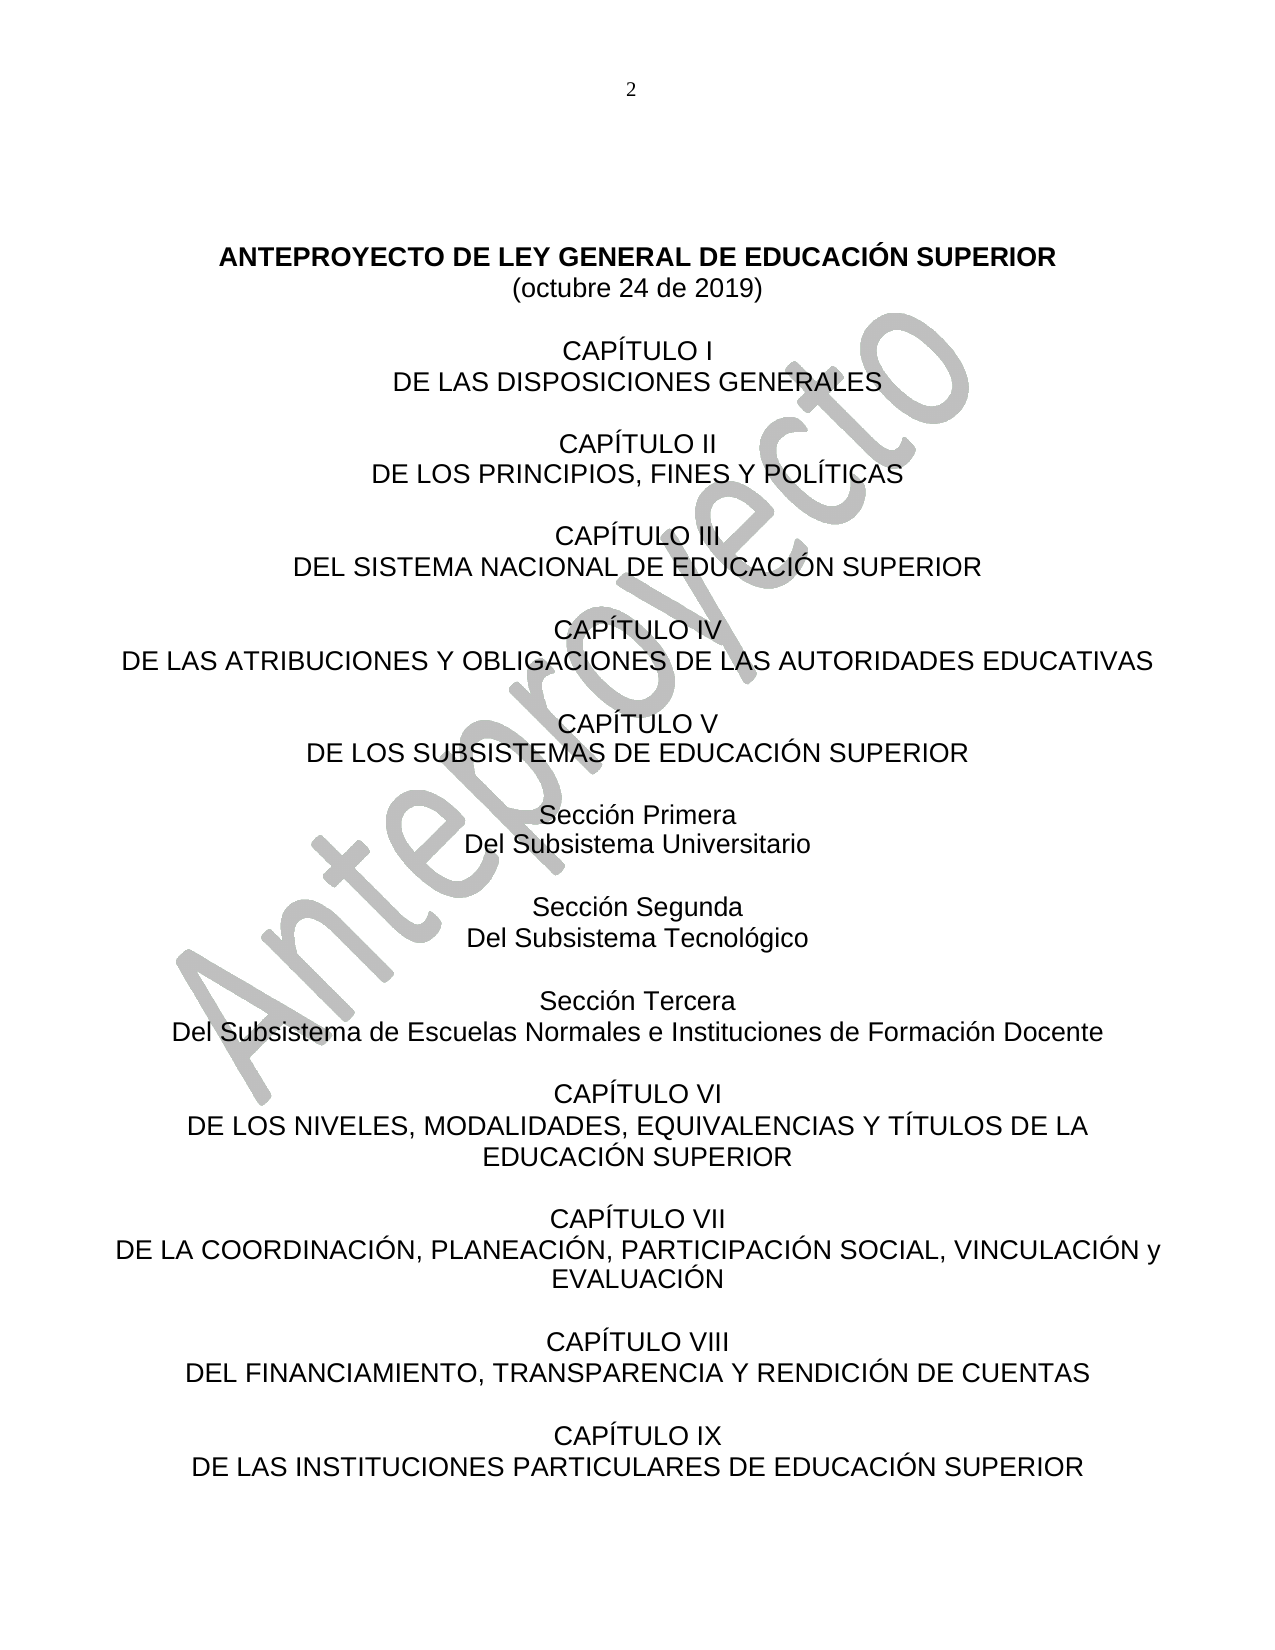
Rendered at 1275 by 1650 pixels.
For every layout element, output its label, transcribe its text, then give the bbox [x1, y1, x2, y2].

text CAPÍTULO II [554, 428, 721, 460]
text CAPÍTULO V [553, 708, 722, 739]
text Del Subsistema de Escuelas Normales e Instituciones de Formación Docente [168, 1016, 1107, 1047]
text DE LA COORDINACIÓN, PLANEACIÓN, PARTICIPACIÓN SOCIAL, VINCULACIÓN y [112, 1234, 1164, 1266]
text CAPÍTULO III [551, 520, 724, 551]
text DE LAS DISPOSICIONES GENERALES [388, 366, 887, 397]
text DE LOS SUBSISTEMAS DE EDUCACIÓN SUPERIOR [302, 739, 973, 768]
text (octubre 24 de 2019) [508, 272, 767, 304]
text DEL SISTEMA NACIONAL DE EDUCACIÓN SUPERIOR [289, 551, 986, 583]
text DE LAS ATRIBUCIONES Y OBLIGACIONES DE LAS AUTORIDADES EDUCATIVAS [117, 645, 1157, 676]
picture [173, 676, 971, 1016]
text CAPÍTULO IX [549, 1420, 726, 1451]
text DE LAS INSTITUCIONES PARTICULARES DE EDUCACIÓN SUPERIOR [187, 1451, 1088, 1482]
text CAPÍTULO VIII [542, 1326, 733, 1357]
picture [173, 1047, 971, 1108]
text CAPÍTULO VII [546, 1203, 729, 1234]
text EVALUACIÓN [546, 1266, 729, 1295]
text Del Subsistema Tecnológico [462, 922, 813, 953]
text DE LOS PRINCIPIOS, FINES Y POLÍTICAS [367, 460, 908, 489]
text Sección Tercera [535, 985, 740, 1016]
text Sección Segunda [527, 891, 747, 922]
text ANTEPROYECTO DE LEY GENERAL DE EDUCACIÓN SUPERIOR [215, 241, 1059, 272]
text CAPÍTULO I [558, 335, 717, 366]
text DE LOS NIVELES, MODALIDADES, EQUIVALENCIAS Y TÍTULOS DE LA EDUCACIÓN SUPERIOR [185, 1110, 1089, 1172]
text CAPÍTULO IV [549, 614, 726, 645]
picture [173, 310, 971, 645]
text CAPÍTULO VI [549, 1078, 726, 1110]
text Sección Primera [534, 799, 741, 831]
text Del Subsistema Universitario [459, 831, 815, 860]
text DEL FINANCIAMIENTO, TRANSPARENCIA Y RENDICIÓN DE CUENTAS [181, 1357, 1093, 1388]
